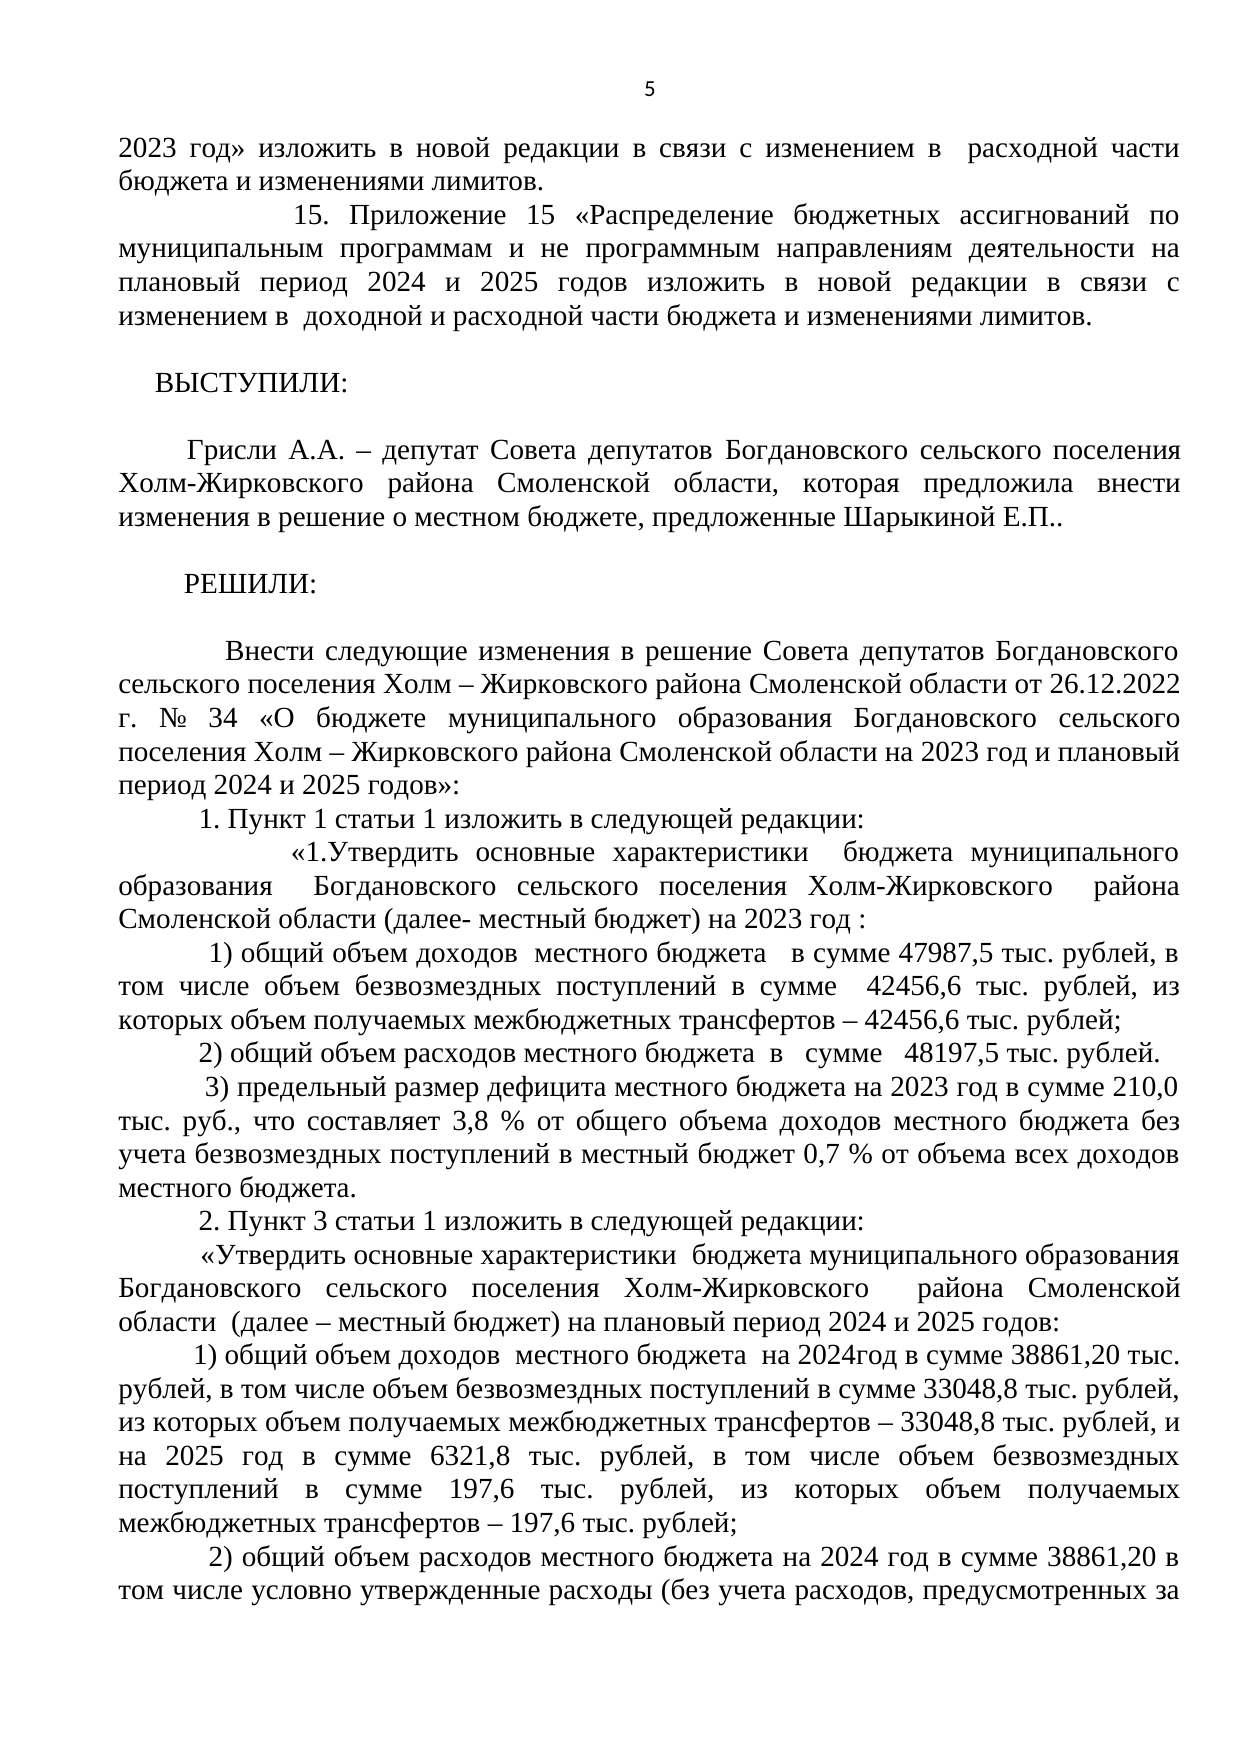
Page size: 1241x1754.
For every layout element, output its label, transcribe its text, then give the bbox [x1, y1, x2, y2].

text 15. Приложение 15 «Распределение бюджетных ассигнований по муниципальным программам и не программным направлениям деятельности на плановый период 2024 и 2025 годов изложить в новой редакции в связи с изменением в доходной и расходной части бюджета и изменениями лимитов. [118, 197, 1181, 331]
text «Утвердить основные характеристики бюджета муниципального образования Богдановского сельского поселения Холм-Жирковского района Смоленской области (далее – местный бюджет) на плановый период 2024 и 2025 годов: [118, 1237, 1181, 1337]
text 1) общий объем доходов местного бюджета на 2024год в сумме 38861,20 тыс. рублей, в том числе объем безвозмездных поступлений в сумме 33048,8 тыс. рублей, из которых объем получаемых межбюджетных трансфертов – 33048,8 тыс. рублей, и на 2025 год в сумме 6321,8 тыс. рублей, в том числе объем безвозмездных поступлений в сумме 197,6 тыс. рублей, из которых объем получаемых межбюджетных трансфертов – 197,6 тыс. рублей; [118, 1337, 1181, 1539]
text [118, 1539, 1181, 1606]
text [118, 130, 1181, 197]
text 2. Пункт 3 статьи 1 изложить в следующей редакции: [118, 1203, 1181, 1237]
text Внести следующие изменения в решение Совета депутатов Богдановского сельского поселения Холм – Жирковского района Смоленской области от 26.12.2022 г. № 34 «О бюджете муниципального образования Богдановского сельского поселения Холм – Жирковского района Смоленской области на 2023 год и плановый период 2024 и 2025 годов»: [118, 633, 1181, 801]
text 1) общий объем доходов местного бюджета в сумме 47987,5 тыс. рублей, в том числе объем безвозмездных поступлений в сумме 42456,6 тыс. рублей, из которых объем получаемых межбюджетных трансфертов – 42456,6 тыс. рублей; [118, 935, 1181, 1036]
text 2) общий объем расходов местного бюджета в сумме 48197,5 тыс. рублей. [118, 1036, 1181, 1069]
text «1.Утвердить основные характеристики бюджета муниципального образования Богдановского сельского поселения Холм-Жирковского района Смоленской области (далее- местный бюджет) на 2023 год : [118, 834, 1181, 935]
text РЕШИЛИ: [118, 566, 1181, 599]
text Грисли А.А. – депутат Совета депутатов Богдановского сельского поселения Холм-Жирковского района Смоленской области, которая предложила внести изменения в решение о местном бюджете, предложенные Шарыкиной Е.П.. [118, 432, 1181, 532]
text 1. Пункт 1 статьи 1 изложить в следующей редакции: [118, 801, 1181, 834]
text ВЫСТУПИЛИ: [118, 365, 1181, 398]
text 3) предельный размер дефицита местного бюджета на 2023 год в сумме 210,0 тыс. руб., что составляет 3,8 % от общего объема доходов местного бюджета без учета безвозмездных поступлений в местный бюджет 0,7 % от объема всех доходов местного бюджета. [118, 1069, 1181, 1203]
